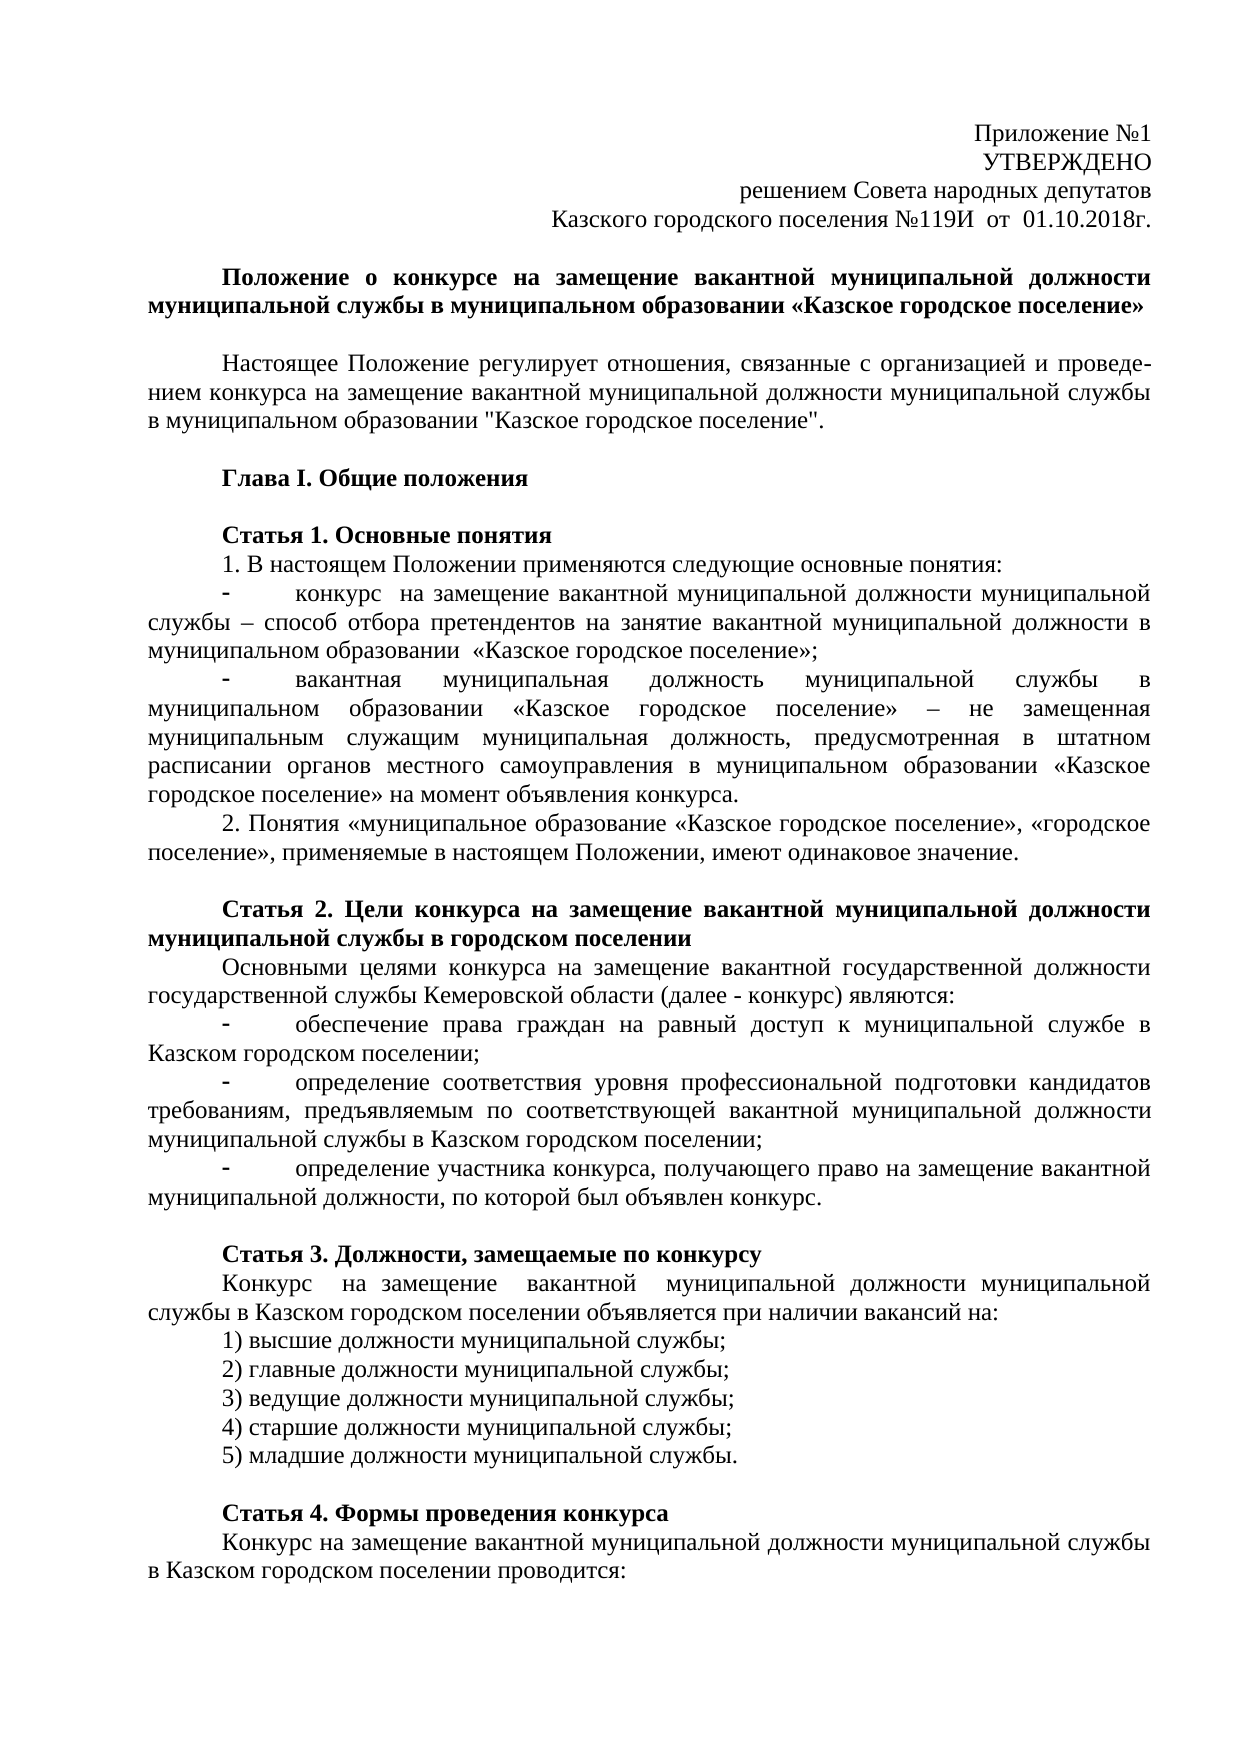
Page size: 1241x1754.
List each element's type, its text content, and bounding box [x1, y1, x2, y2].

text Конкурс на замещение вакантной муниципальной должности муниципальной службы в Казском городском поселении объявляется при наличии вакансий на: [148, 1268, 1152, 1326]
list вакантная муниципальная должность муниципальной службы в муниципальном образовании «Казское городское поселение» – не замещенная муниципальным служащим муниципальная должность, предусмотренная в штатном расписании органов местного самоуправления в муниципальном образовании «Казское городское поселение» на момент объявления конкурса. [148, 664, 1152, 808]
list обеспечение права граждан на равный доступ к муниципальной службе в Казском городском поселении; [148, 1009, 1152, 1067]
text Конкурс на замещение вакантной муниципальной должности муниципальной службы в Казском городском поселении проводится: [148, 1527, 1152, 1584]
text Настоящее Положение регулирует отношения, связанные с организацией и проведением конкурса на замещение вакантной муниципальной должности муниципальной службы в муниципальном образовании "Казское городское поселение". [148, 348, 1152, 434]
text решением Совета народных депутатов [148, 176, 1152, 204]
text Приложение №1 [148, 118, 1152, 147]
list определение участника конкурса, получающего право на замещение вакантной муниципальной должности, по которой был объявлен конкурс. [148, 1153, 1152, 1211]
text 4) старшие должности муниципальной службы; [148, 1412, 1152, 1441]
text Статья 3. Должности, замещаемые по конкурсу [148, 1239, 1152, 1268]
text 3) ведущие должности муниципальной службы; [148, 1383, 1152, 1412]
text Казского городского поселения №119И от 01.10.2018г. [148, 204, 1152, 233]
text 2) главные должности муниципальной службы; [148, 1354, 1152, 1383]
list конкурс на замещение вакантной муниципальной должности муниципальной службы – способ отбора претендентов на занятие вакантной муниципальной должности в муниципальном образовании «Казское городское поселение»; [148, 578, 1152, 664]
text Основными целями конкурса на замещение вакантной государственной должности государственной службы Кемеровской области (далее - конкурс) являются: [148, 952, 1152, 1009]
text Статья 2. Цели конкурса на замещение вакантной муниципальной должности муниципальной службы в городском поселении [148, 894, 1152, 952]
text Глава I. Общие положения [148, 463, 1152, 492]
text Статья 4. Формы проведения конкурса [148, 1498, 1152, 1527]
text УТВЕРЖДЕНО [148, 147, 1152, 176]
text 1) высшие должности муниципальной службы; [148, 1326, 1152, 1354]
text 5) младшие должности муниципальной службы. [148, 1441, 1152, 1469]
text 1. В настоящем Положении применяются следующие основные понятия: [148, 549, 1152, 578]
text Положение о конкурсе на замещение вакантной муниципальной должности муниципальной службы в муниципальном образовании «Казское городское поселение» [148, 262, 1152, 319]
text 2. Понятия «муниципальное образование «Казское городское поселение», «городское поселение», применяемые в настоящем Положении, имеют одинаковое значение. [148, 808, 1152, 866]
text Статья 1. Основные понятия [148, 521, 1152, 549]
list определение соответствия уровня профессиональной подготовки кандидатов требованиям, предъявляемым по соответствующей вакантной муниципальной должности муниципальной службы в Казском городском поселении; [148, 1067, 1152, 1153]
